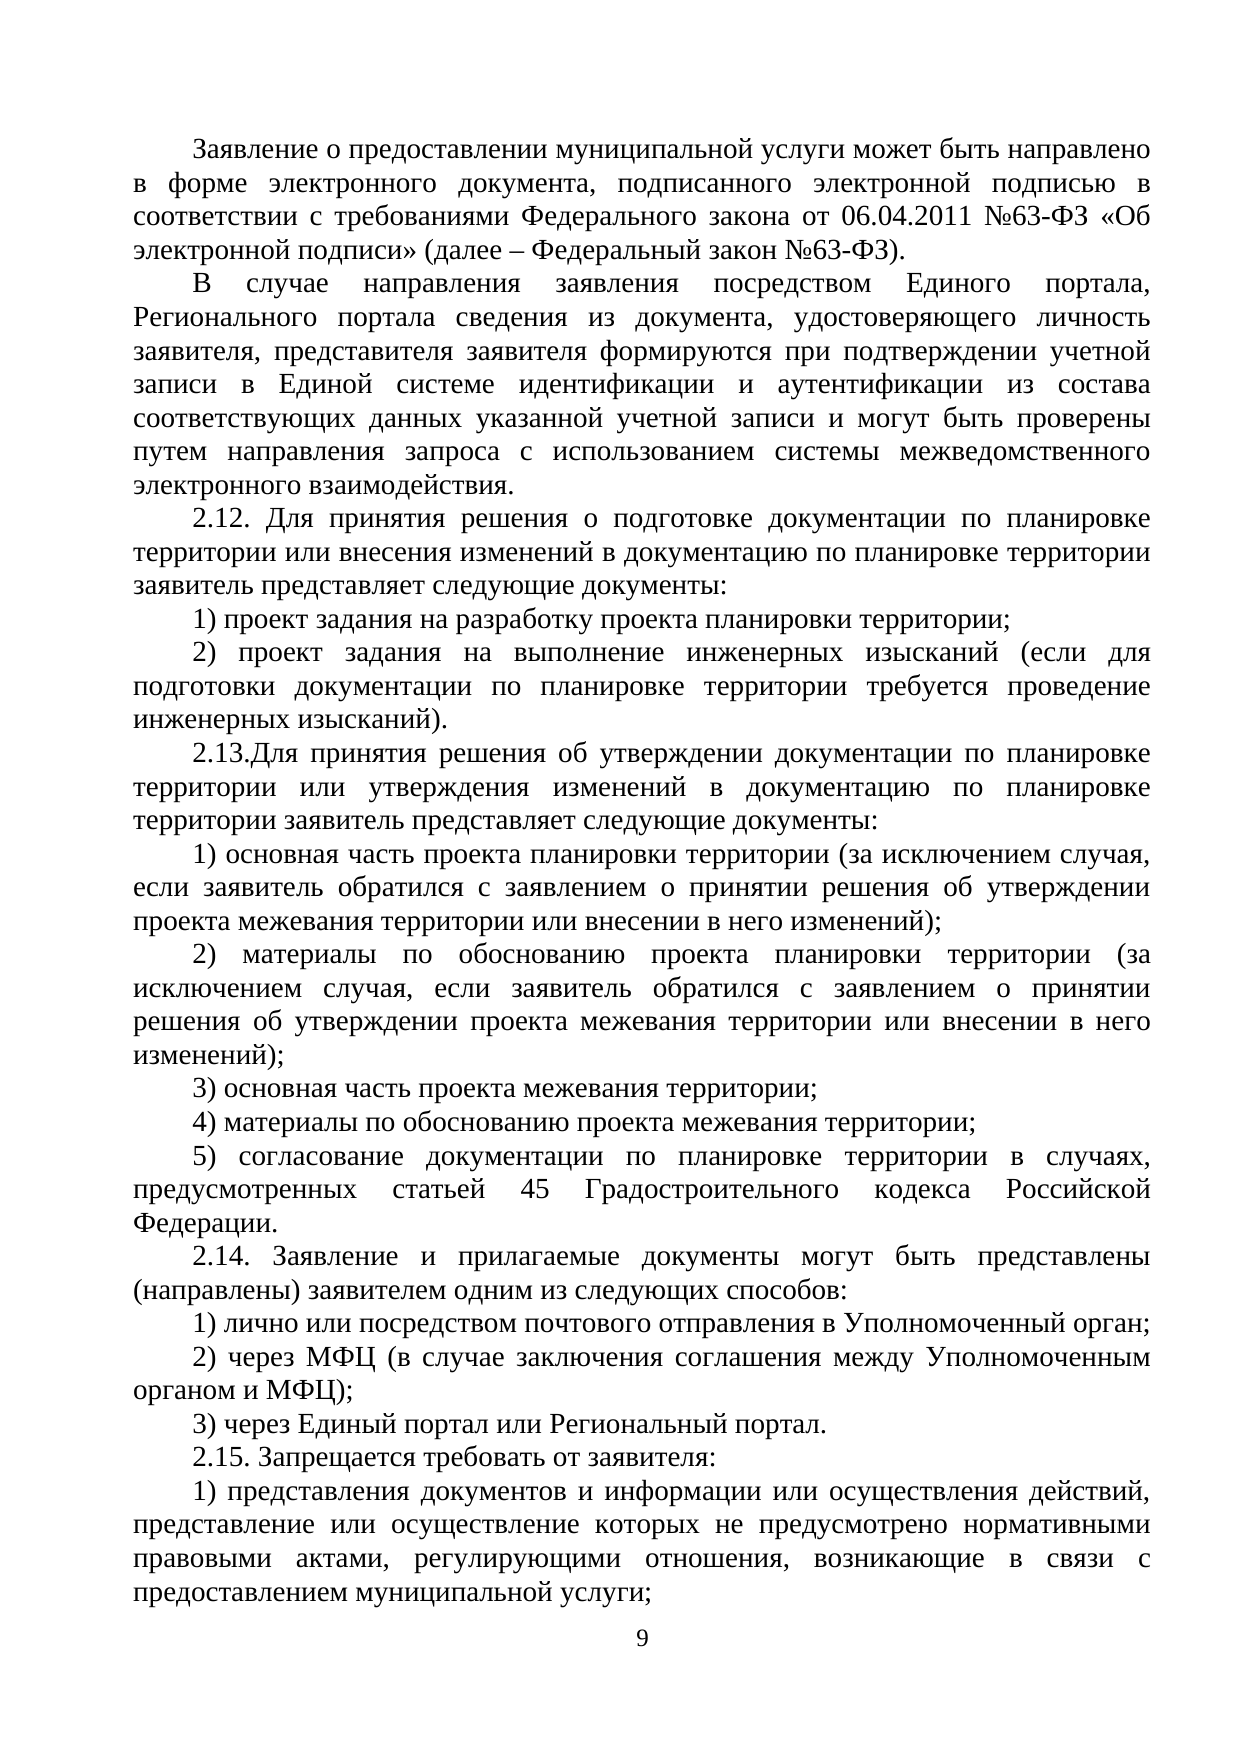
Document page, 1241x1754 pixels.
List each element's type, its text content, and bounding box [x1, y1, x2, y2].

text 1) проект задания на разработку проекта планировки территории; [133, 601, 1152, 634]
text 2) проект задания на выполнение инженерных изысканий (если для подготовки документации по планировке территории требуется проведение инженерных изысканий). [133, 634, 1152, 735]
text 3) основная часть проекта межевания территории; [133, 1071, 1152, 1104]
text 2) через МФЦ (в случае заключения соглашения между Уполномоченным органом и МФЦ); [133, 1339, 1152, 1406]
text 1) представления документов и информации или осуществления действий, представление или осуществление которых не предусмотрено нормативными правовыми актами, регулирующими отношения, возникающие в связи с предоставлением муниципальной услуги; [133, 1473, 1152, 1607]
text В случае направления заявления посредством Единого портала, Регионального портала сведения из документа, удостоверяющего личность заявителя, представителя заявителя формируются при подтверждении учетной записи в Единой системе идентификации и аутентификации из состава соответствующих данных указанной учетной записи и могут быть проверены путем направления запроса с использованием системы межведомственного электронного взаимодействия. [133, 266, 1152, 500]
text 2.12. Для принятия решения о подготовке документации по планировке территории или внесения изменений в документацию по планировке территории заявитель представляет следующие документы: [133, 500, 1152, 601]
text 2.15. Запрещается требовать от заявителя: [133, 1439, 1152, 1473]
text Заявление о предоставлении муниципальной услуги может быть направлено в форме электронного документа, подписанного электронной подписью в соответствии с требованиями Федерального закона от 06.04.2011 №63-ФЗ «Об электронной подписи» (далее – Федеральный закон №63-ФЗ). [133, 131, 1152, 266]
text 4) материалы по обоснованию проекта межевания территории; [133, 1104, 1152, 1138]
text 1) лично или посредством почтового отправления в Уполномоченный орган; [133, 1305, 1152, 1339]
text 3) через Единый портал или Региональный портал. [133, 1406, 1152, 1439]
text 5) согласование документации по планировке территории в случаях, предусмотренных статьей 45 Градостроительного кодекса Российской Федерации. [133, 1138, 1152, 1238]
text 2) материалы по обоснованию проекта планировки территории (за исключением случая, если заявитель обратился с заявлением о принятии решения об утверждении проекта межевания территории или внесении в него изменений); [133, 936, 1152, 1071]
text 2.14. Заявление и прилагаемые документы могут быть представлены (направлены) заявителем одним из следующих способов: [133, 1238, 1152, 1305]
text 1) основная часть проекта планировки территории (за исключением случая, если заявитель обратился с заявлением о принятии решения об утверждении проекта межевания территории или внесении в него изменений); [133, 836, 1152, 936]
text 2.13.Для принятия решения об утверждении документации по планировке территории или утверждения изменений в документацию по планировке территории заявитель представляет следующие документы: [133, 735, 1152, 836]
